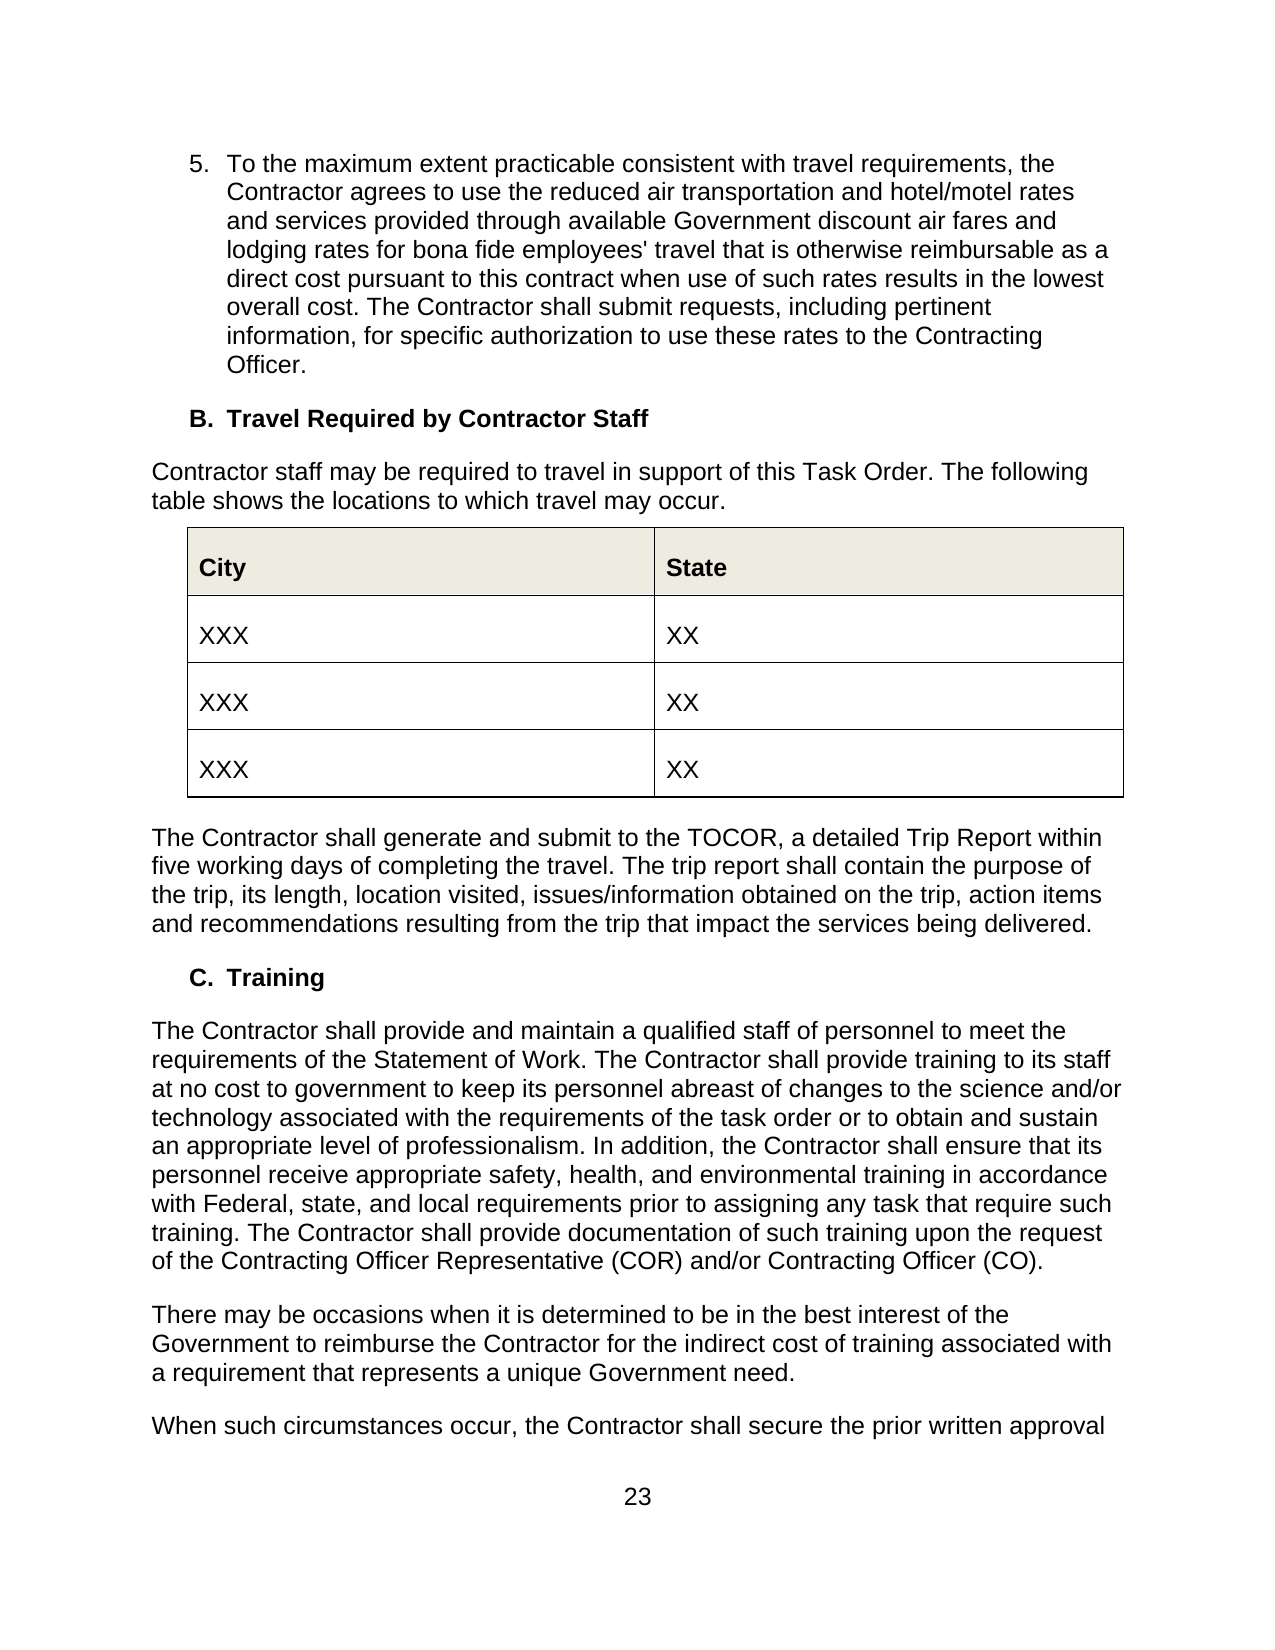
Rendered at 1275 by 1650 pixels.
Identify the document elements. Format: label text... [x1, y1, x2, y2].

text There may be occasions when it is determined to be in the best interest of the Government to reimburse the Contractor for the indirect cost of training associated with a requirement that represents a unique Government need. [151, 1300, 1123, 1386]
list To the maximum extent practicable consistent with travel requirements, the Contractor agrees to use the reduced air transportation and hotel/motel rates and services provided through available Government discount air fares and lodging rates for bona fide employees' travel that is otherwise reimbursable as a direct cost pursuant to this contract when use of such rates results in the lowest overall cost. The Contractor shall submit requests, including pertinent information, for specific authorization to use these rates to the Contracting Officer. [189, 148, 1123, 378]
table_header City [188, 528, 654, 594]
text Contractor staff may be required to travel in support of this Task Order. The following table shows the locations to which travel may occur. [151, 457, 1123, 515]
text The Contractor shall provide and maintain a qualified staff of personnel to meet the requirements of the Statement of Work. The Contractor shall provide training to its staff at no cost to government to keep its personnel abreast of changes to the science and/or technology associated with the requirements of the task order or to obtain and sustain an appropriate level of professionalism. In addition, the Contractor shall ensure that its personnel receive appropriate safety, health, and environmental training in accordance with Federal, state, and local requirements prior to assigning any task that require such training. The Contractor shall provide documentation of such training upon the request of the Contracting Officer Representative (COR) and/or Contracting Officer (CO). [151, 1016, 1123, 1275]
table_header State [655, 528, 1123, 594]
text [151, 1411, 1123, 1440]
table_cell XX [655, 663, 1123, 729]
table_cell XXX [188, 663, 654, 729]
text The Contractor shall generate and submit to the TOCOR, a detailed Trip Report within five working days of completing the travel. The trip report shall contain the purpose of the trip, its length, location visited, issues/information obtained on the trip, action items and recommendations resulting from the trip that impact the services being delivered. [151, 822, 1123, 937]
table_cell XX [655, 730, 1123, 796]
subtitle Training [189, 962, 1123, 991]
subtitle Travel Required by Contractor Staff [189, 403, 1123, 432]
table_cell XXX [188, 730, 654, 796]
table_cell XX [655, 596, 1123, 662]
table_cell XXX [188, 596, 654, 662]
